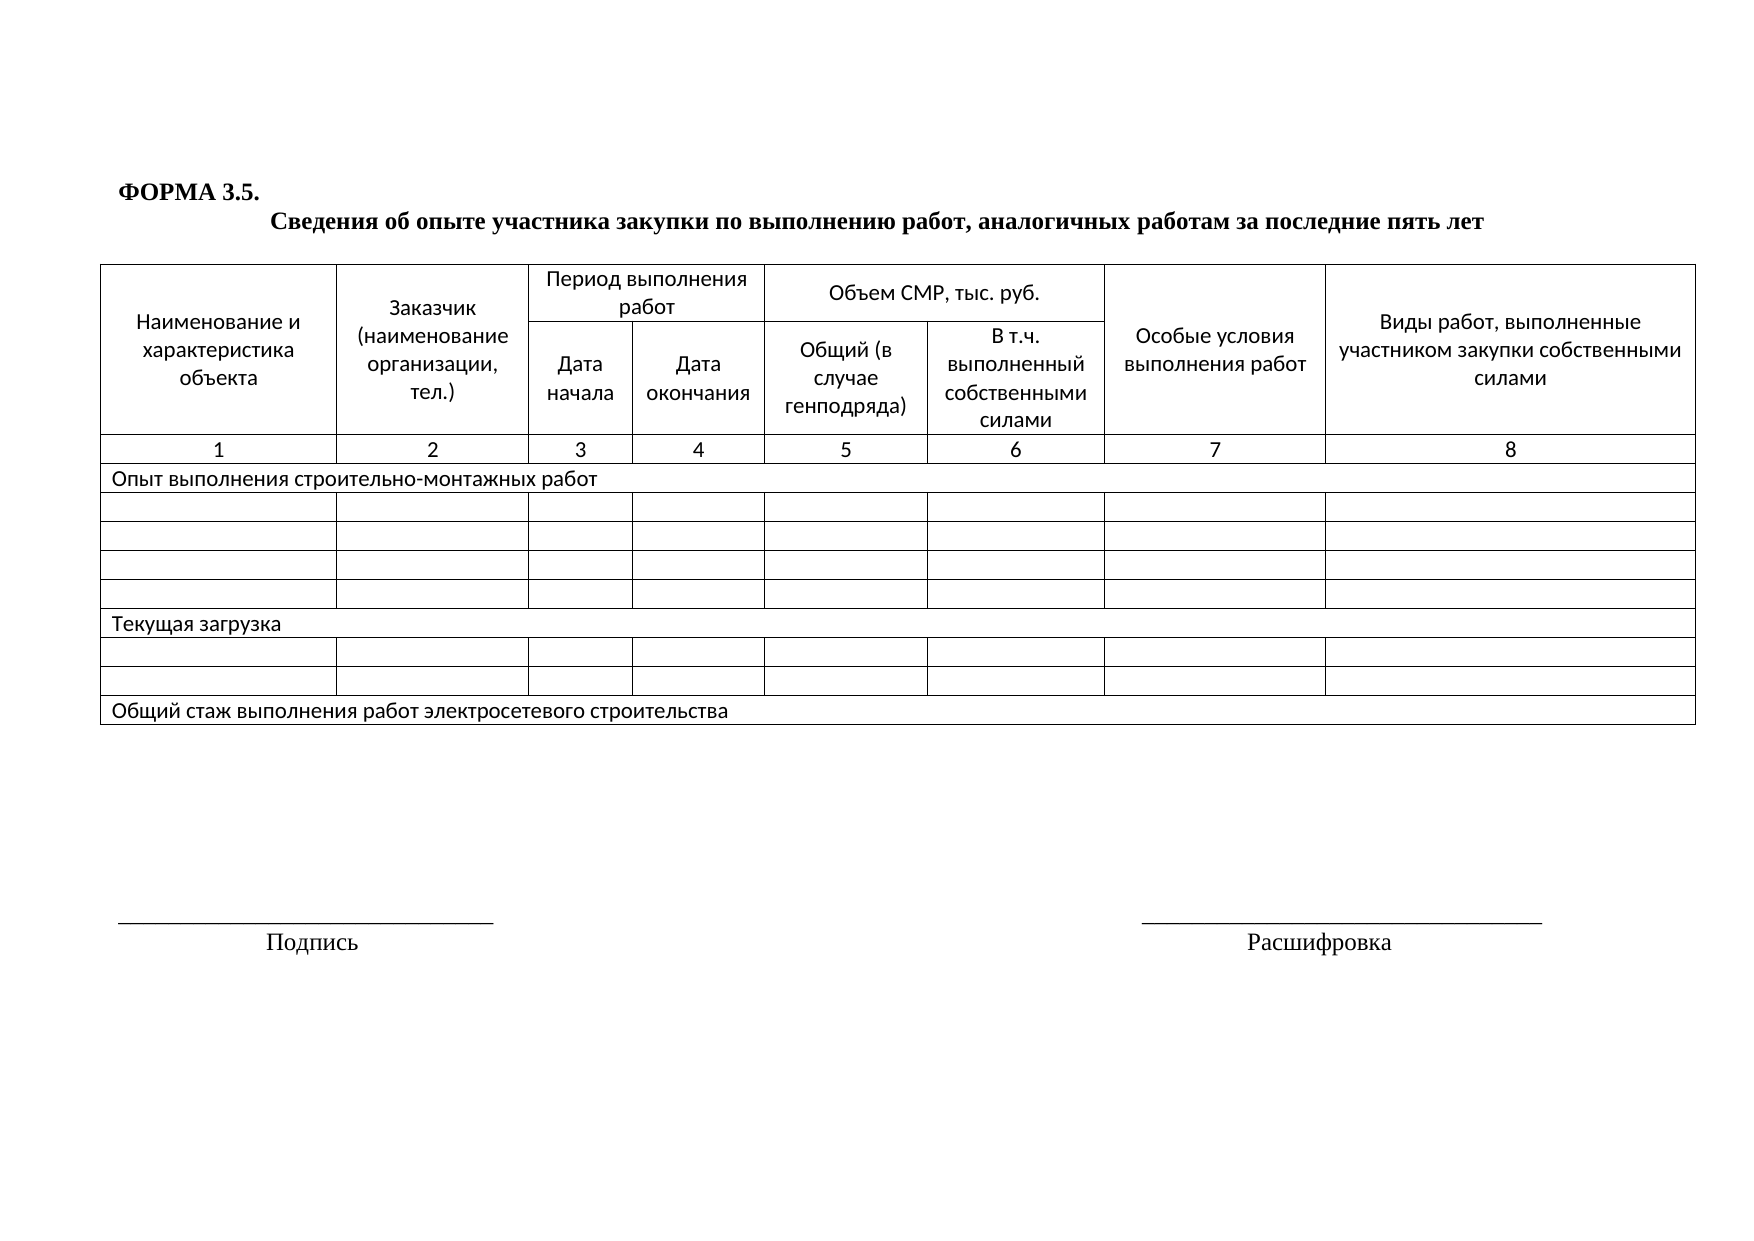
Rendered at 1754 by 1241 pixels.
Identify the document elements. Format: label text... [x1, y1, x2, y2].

table_cell [928, 667, 1104, 695]
table_cell [337, 638, 528, 666]
table_cell [529, 551, 632, 579]
table_cell [928, 580, 1104, 608]
text ______________________________ ________________________________ [118, 898, 1636, 927]
table_header Виды работ, выполненные участником закупки собственными силами [1326, 265, 1695, 434]
table_cell 4 [633, 435, 764, 463]
table_cell 2 [337, 435, 528, 463]
table_cell 8 [1326, 435, 1695, 463]
table_cell [633, 638, 764, 666]
table_cell 7 [1105, 435, 1325, 463]
table_cell [337, 667, 528, 695]
table_cell [928, 493, 1104, 521]
table_cell [928, 522, 1104, 550]
table_header Период выполнения работ [529, 265, 764, 321]
table_cell 1 [101, 435, 336, 463]
table_header Заказчик (наименование организации, тел.) [337, 265, 528, 434]
table_cell [529, 522, 632, 550]
text Подпись Расшифровка [192, 927, 1636, 955]
table_cell [1326, 667, 1695, 695]
table_cell Текущая загрузка [101, 609, 1695, 637]
table_cell [765, 638, 927, 666]
table_header Наименование и характеристика объекта [101, 265, 336, 434]
table_cell Общий (в случае генподряда) [765, 322, 927, 434]
table_cell [1105, 580, 1325, 608]
text ФОРМА 3.5. [118, 177, 1636, 206]
table_cell [633, 522, 764, 550]
table_cell 6 [928, 435, 1104, 463]
table_cell [529, 667, 632, 695]
table_cell [529, 493, 632, 521]
text Сведения об опыте участника закупки по выполнению работ, аналогичных работам за последние пять лет [118, 206, 1636, 235]
table_cell 5 [765, 435, 927, 463]
table_cell [101, 638, 336, 666]
table_cell [529, 580, 632, 608]
table_cell [633, 551, 764, 579]
table_cell [928, 638, 1104, 666]
table_cell [1326, 580, 1695, 608]
table_header Особые условия выполнения работ [1105, 265, 1325, 434]
table_cell Общий стаж выполнения работ электросетевого строительства [101, 696, 1695, 724]
table_cell [765, 522, 927, 550]
table_cell [1105, 493, 1325, 521]
table_cell [101, 580, 336, 608]
table_cell Дата начала [529, 322, 632, 434]
table_cell [633, 580, 764, 608]
table_cell Дата окончания [633, 322, 764, 434]
table_cell [1105, 551, 1325, 579]
table_cell В т.ч. выполненный собственными силами [928, 322, 1104, 434]
table_cell [529, 638, 632, 666]
table_cell [928, 551, 1104, 579]
table_cell [1326, 522, 1695, 550]
table_cell [1105, 667, 1325, 695]
table_cell [765, 493, 927, 521]
table_cell [1326, 551, 1695, 579]
table_cell [337, 551, 528, 579]
table_cell [1326, 493, 1695, 521]
table_cell 3 [529, 435, 632, 463]
table_cell Опыт выполнения строительно-монтажных работ [101, 464, 1695, 492]
table_cell [633, 493, 764, 521]
table_cell [337, 580, 528, 608]
table_cell [337, 493, 528, 521]
table_cell [1105, 638, 1325, 666]
table_cell [1105, 522, 1325, 550]
table_cell [101, 551, 336, 579]
table_cell [633, 667, 764, 695]
table_cell [101, 493, 336, 521]
table_header Объем СМР, тыс. руб. [765, 265, 1104, 321]
table_cell [1326, 638, 1695, 666]
table_cell [101, 667, 336, 695]
table_cell [765, 580, 927, 608]
table_cell [765, 667, 927, 695]
table_cell [101, 522, 336, 550]
table_cell [337, 522, 528, 550]
table_cell [765, 551, 927, 579]
